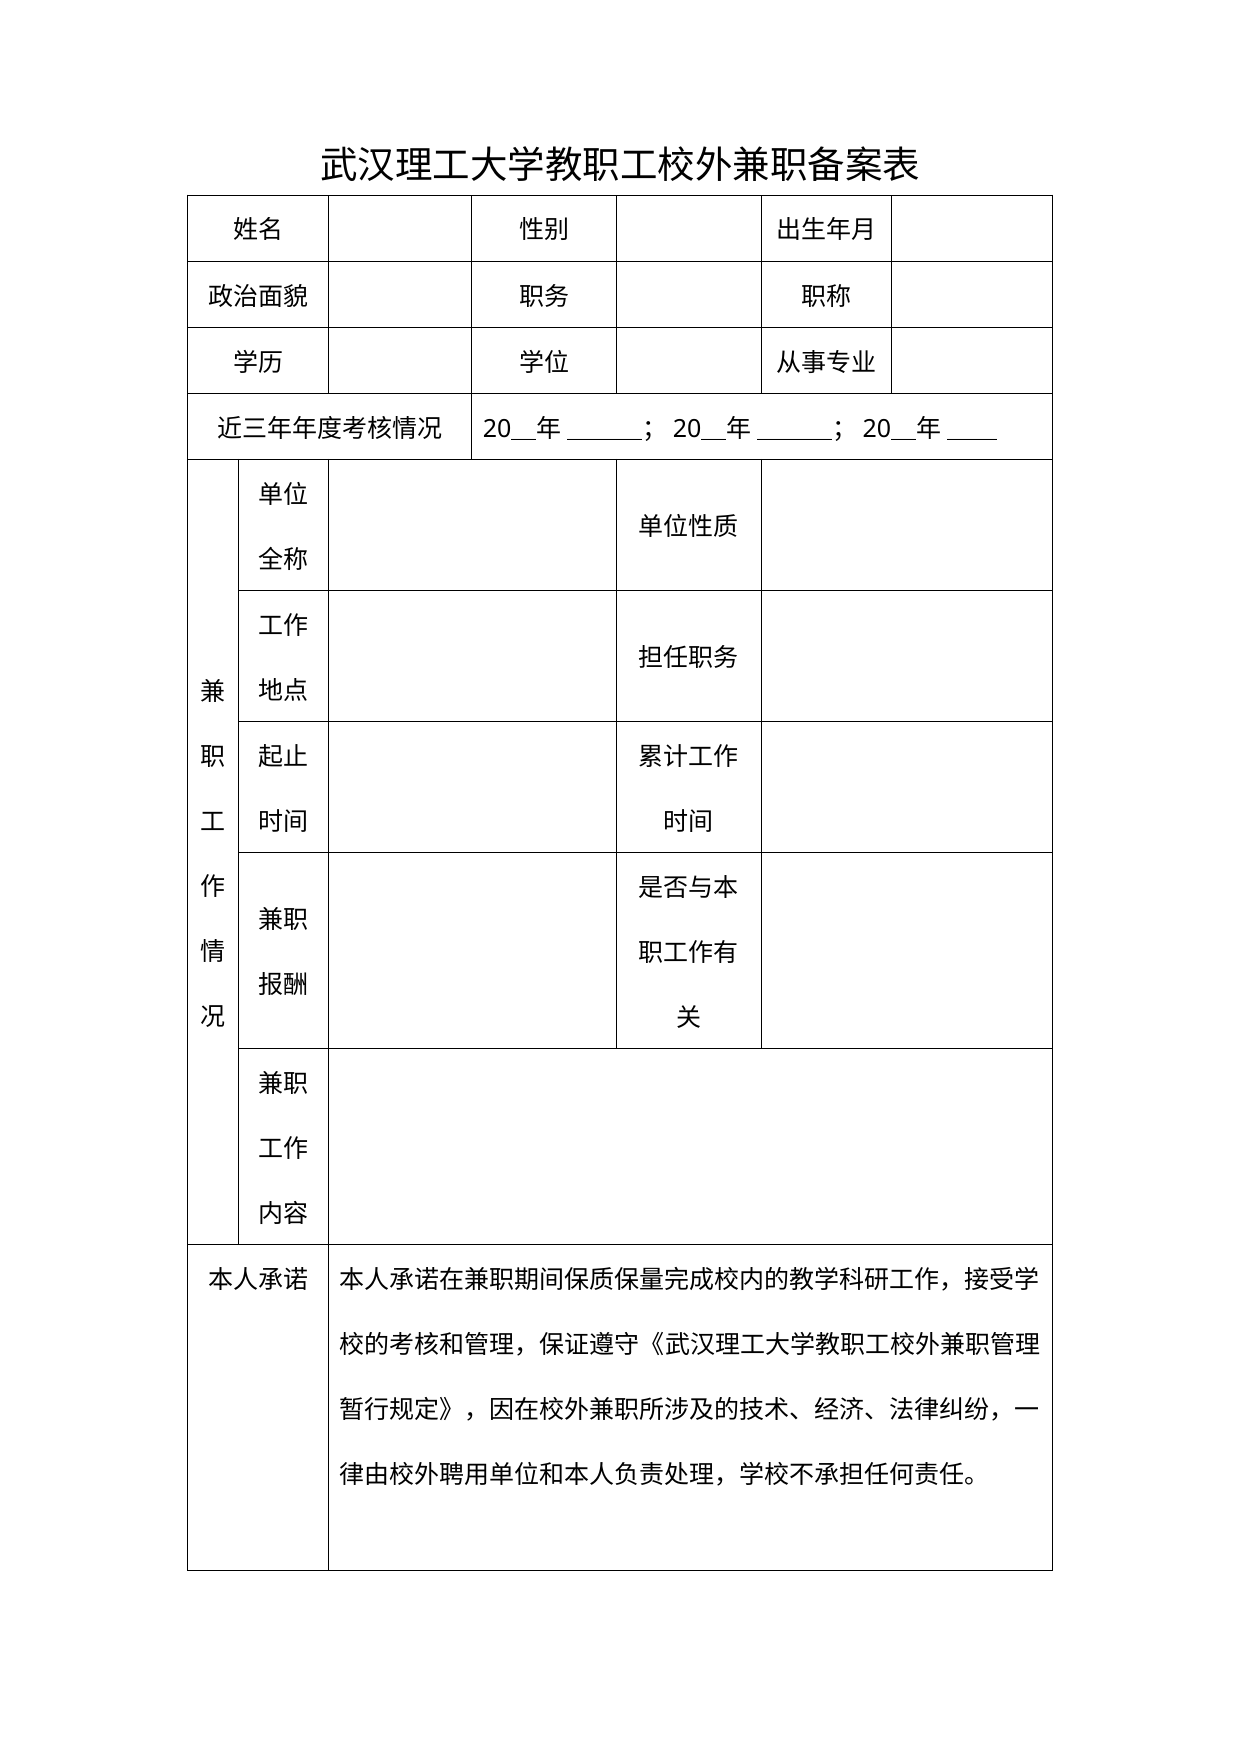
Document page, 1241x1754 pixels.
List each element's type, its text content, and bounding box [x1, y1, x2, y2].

table_cell 累计工作时间 [617, 722, 761, 852]
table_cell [329, 1245, 1052, 1570]
table_cell 兼职报酬 [239, 853, 328, 1048]
text 武汉理工大学教职工校外兼职备案表 [187, 129, 1053, 194]
table_cell [329, 853, 616, 1048]
table_cell 是否与本职工作有关 [617, 853, 761, 1048]
table_cell 起止时间 [239, 722, 328, 852]
table_cell [762, 853, 1052, 1048]
table_header [892, 196, 1052, 261]
table_cell [329, 722, 616, 852]
table_cell 单位全称 [239, 460, 328, 590]
table_cell 兼职工作内容 [239, 1049, 328, 1244]
table_cell 本人承诺 [188, 1245, 328, 1570]
table_cell [329, 591, 616, 721]
table_cell 近三年年度考核情况 [188, 394, 471, 459]
table_cell 兼职工作情况 [188, 460, 238, 1244]
table_cell [329, 1049, 1052, 1244]
table_cell [617, 262, 761, 327]
table_cell [329, 262, 471, 327]
table_cell 担任职务 [617, 591, 761, 721]
table_header [329, 196, 471, 261]
table_cell 学位 [472, 328, 616, 393]
table_cell 从事专业 [762, 328, 891, 393]
table_cell [762, 460, 1052, 590]
table_header [617, 196, 761, 261]
table_header 性别 [472, 196, 616, 261]
table_cell [892, 262, 1052, 327]
table_cell [329, 328, 471, 393]
table_cell 学历 [188, 328, 328, 393]
table_header 出生年月 [762, 196, 891, 261]
table_cell [762, 722, 1052, 852]
table_header 姓名 [188, 196, 328, 261]
table_cell [892, 328, 1052, 393]
table_cell [617, 328, 761, 393]
table_cell [762, 591, 1052, 721]
table_cell [329, 460, 616, 590]
table_cell 20＿年 ＿＿＿； 20＿年 ＿＿＿； 20＿年 ＿＿ [472, 394, 1052, 459]
table_cell 单位性质 [617, 460, 761, 590]
table_cell 工作地点 [239, 591, 328, 721]
table_cell 职务 [472, 262, 616, 327]
table_cell 职称 [762, 262, 891, 327]
table_cell 政治面貌 [188, 262, 328, 327]
